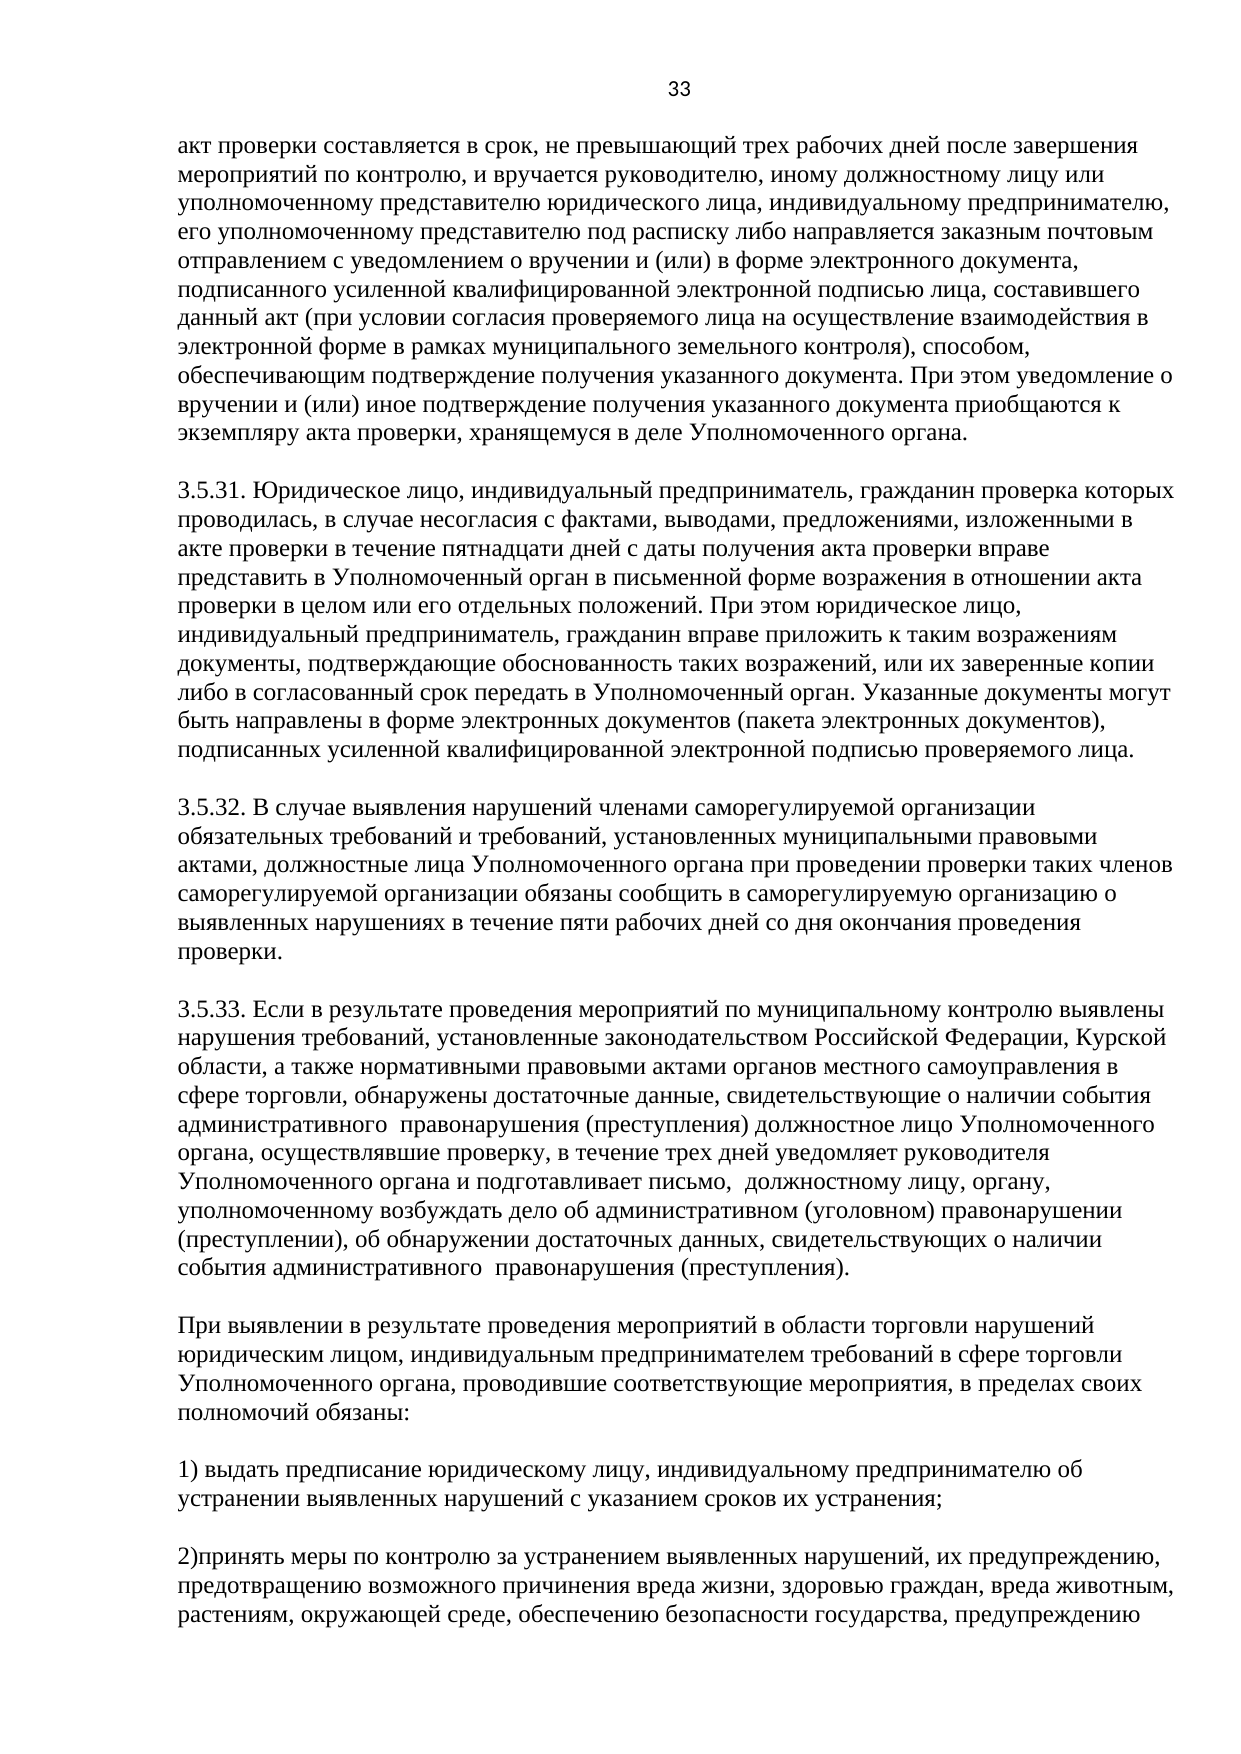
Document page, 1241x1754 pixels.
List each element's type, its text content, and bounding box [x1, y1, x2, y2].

text 3.5.33. Если в результате проведения мероприятий по муниципальному контролю выявлены нарушения требований, установленные законодательством Российской Федерации, Курской области, а также нормативными правовыми актами органов местного самоуправления в сфере торговли, обнаружены достаточные данные, свидетельствующие о наличии события административного правонарушения (преступления) должностное лицо Уполномоченного органа, осуществлявшие проверку, в течение трех дней уведомляет руководителя Уполномоченного органа и подготавливает письмо, должностному лицу, органу, уполномоченному возбуждать дело об административном (уголовном) правонарушении (преступлении), об обнаружении достаточных данных, свидетельствующих о наличии события административного правонарушения (преступления). [177, 994, 1181, 1281]
text При выявлении в результате проведения мероприятий в области торговли нарушений юридическим лицом, индивидуальным предпринимателем требований в сфере торговли Уполномоченного органа, проводившие соответствующие мероприятия, в пределах своих полномочий обязаны: [177, 1310, 1181, 1425]
text 3.5.32. В случае выявления нарушений членами саморегулируемой организации обязательных требований и требований, установленных муниципальными правовыми актами, должностные лица Уполномоченного органа при проведении проверки таких членов саморегулируемой организации обязаны сообщить в саморегулируемую организацию о выявленных нарушениях в течение пяти рабочих дней со дня окончания проведения проверки. [177, 792, 1181, 964]
text 3.5.31. Юридическое лицо, индивидуальный предприниматель, гражданин проверка которых проводилась, в случае несогласия с фактами, выводами, предложениями, изложенными в акте проверки в течение пятнадцати дней с даты получения акта проверки вправе представить в Уполномоченный орган в письменной форме возражения в отношении акта проверки в целом или его отдельных положений. При этом юридическое лицо, индивидуальный предприниматель, гражданин вправе приложить к таким возражениям документы, подтверждающие обоснованность таких возражений, или их заверенные копии либо в согласованный срок передать в Уполномоченный орган. Указанные документы могут быть направлены в форме электронных документов (пакета электронных документов), подписанных усиленной квалифицированной электронной подписью проверяемого лица. [177, 475, 1181, 763]
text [177, 130, 1181, 446]
text 1) выдать предписание юридическому лицу, индивидуальному предпринимателю об устранении выявленных нарушений с указанием сроков их устранения; [177, 1454, 1181, 1512]
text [177, 1541, 1181, 1627]
